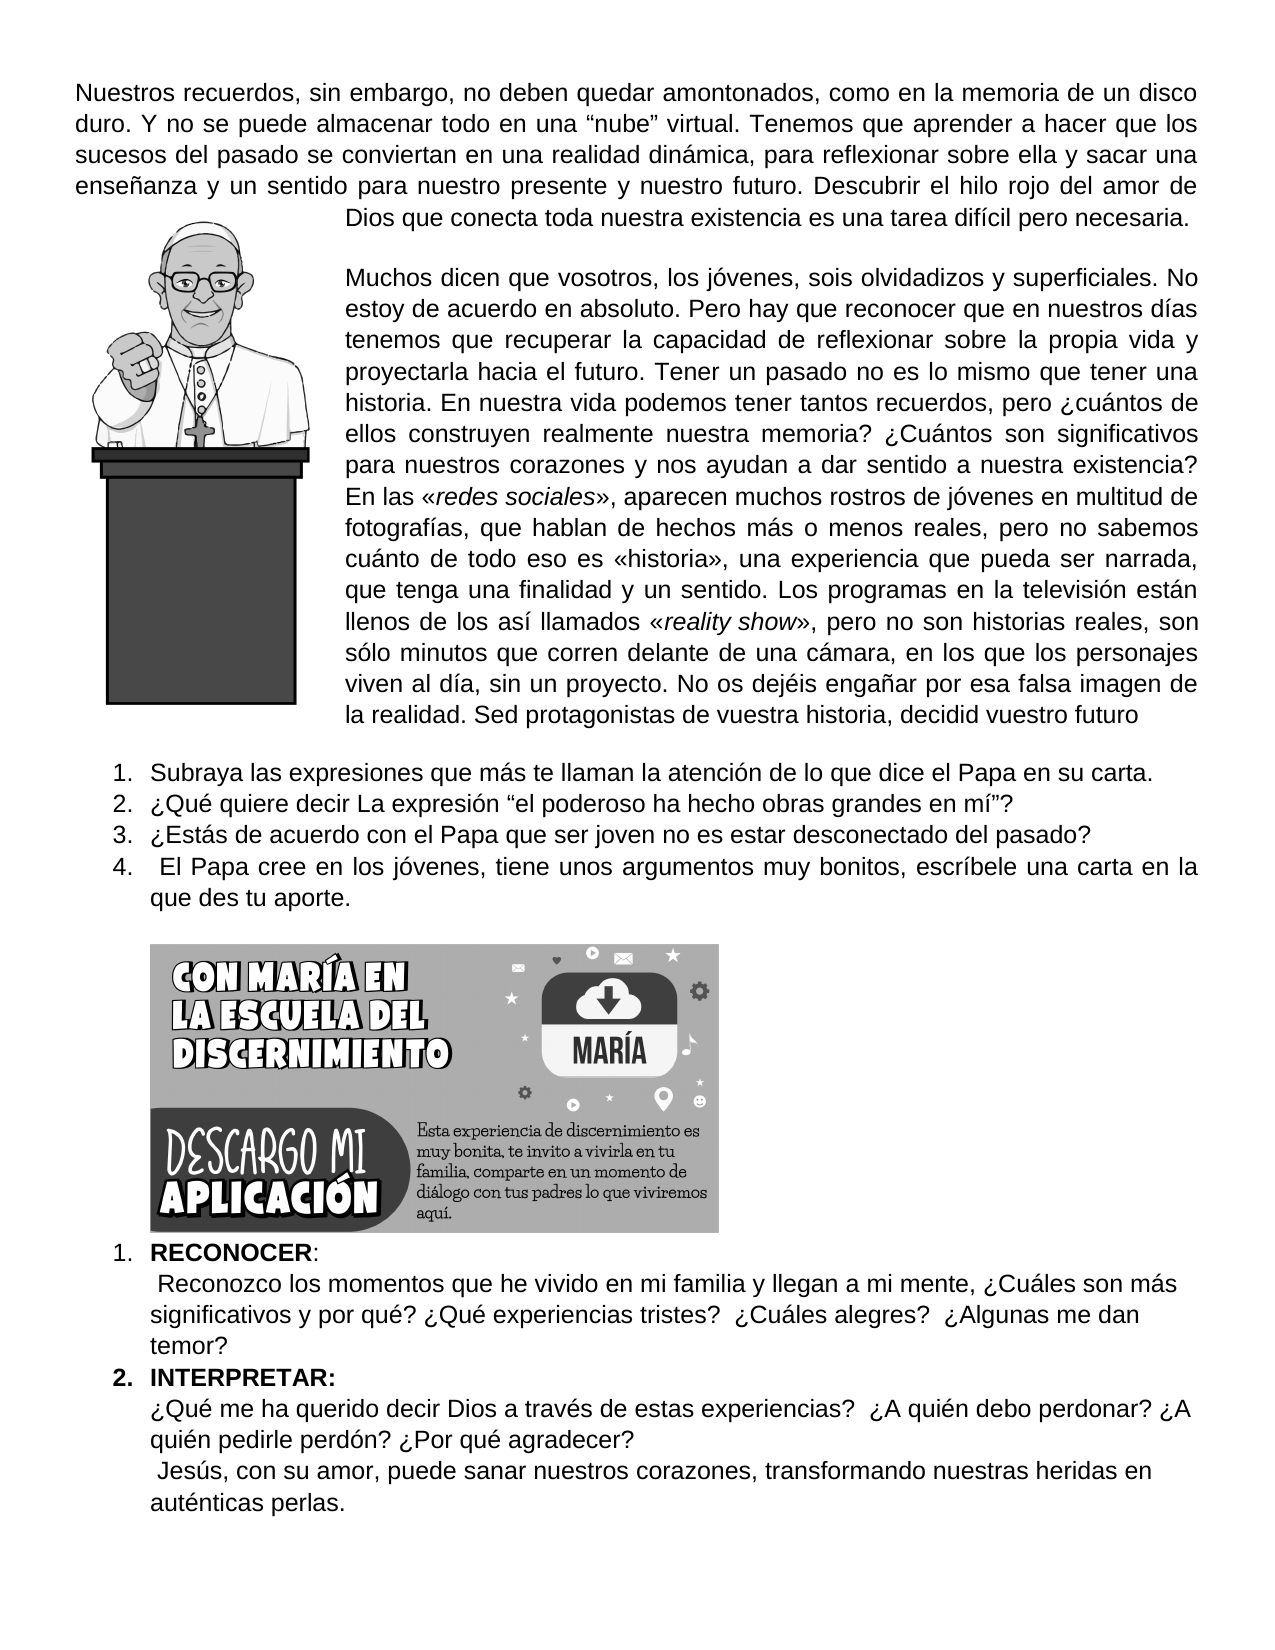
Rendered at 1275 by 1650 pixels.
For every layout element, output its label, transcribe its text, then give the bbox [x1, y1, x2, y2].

text Muchos dicen que vosotros, los jóvenes, sois olvidadizos y superficiales. No estoy de acuerdo en absoluto. Pero hay que reconocer que en nuestros días tenemos que recuperar la capacidad de reflexionar sobre la propia vida y proyectarla hacia el futuro. Tener un pasado no es lo mismo que tener una historia. En nuestra vida podemos tener tantos recuerdos, pero ¿cuántos de ellos construyen realmente nuestra memoria? ¿Cuántos son significativos para nuestros corazones y nos ayudan a dar sentido a nuestra existencia? En las «redes sociales», aparecen muchos rostros de jóvenes en multitud de fotografías, que hablan de hechos más o menos reales, pero no sabemos cuánto de todo eso es «historia», una experiencia que pueda ser narrada, que tenga una finalidad y un sentido. Los programas en la televisión están llenos de los así llamados «reality show», pero no son historias reales, son sólo minutos que corren delante de una cámara, en los que los personajes viven al día, sin un proyecto. No os dejéis engañar por esa falsa imagen de la realidad. Sed protagonistas de vuestra historia, decidid vuestro futuro [75, 260, 1200, 729]
text Nuestros recuerdos, sin embargo, no deben quedar amontonados, como en la memoria de un disco duro. Y no se puede almacenar todo en una “nube” virtual. Tenemos que aprender a hacer que los sucesos del pasado se conviertan en una realidad dinámica, para reflexionar sobre ella y sacar una enseñanza y un sentido para nuestro presente y nuestro futuro. Descubrir el hilo rojo del amor de Dios que conecta toda nuestra existencia es una tarea difícil pero necesaria. [75, 75, 1200, 231]
list Reconozco los momentos que he vivido en mi familia y llegan a mi mente, ¿Cuáles son más significativos y por qué? ¿Qué experiencias tristes? ¿Cuáles alegres? ¿Algunas me dan temor? [150, 1266, 1200, 1360]
picture [150, 944, 719, 1233]
list El Papa cree en los jóvenes, tiene unos argumentos muy bonitos, escríbele una carta en la que des tu aporte. [112, 851, 1200, 911]
list Jesús, con su amor, puede sanar nuestros corazones, transformando nuestras heridas en auténticas perlas. [150, 1454, 1200, 1516]
list Subraya las expresiones que más te llaman la atención de lo que dice el Papa en su carta. [112, 758, 1200, 787]
list ¿Qué me ha querido decir Dios a través de estas experiencias? ¿A quién debo perdonar? ¿A quién pedirle perdón? ¿Por qué agradecer? [150, 1391, 1200, 1454]
list INTERPRETAR: [112, 1360, 1200, 1391]
list RECONOCER: [112, 1235, 1200, 1266]
list ¿Qué quiere decir La expresión “el poderoso ha hecho obras grandes en mí”? [112, 789, 1200, 818]
picture [91, 221, 310, 705]
list ¿Estás de acuerdo con el Papa que ser joven no es estar desconectado del pasado? [112, 820, 1200, 849]
